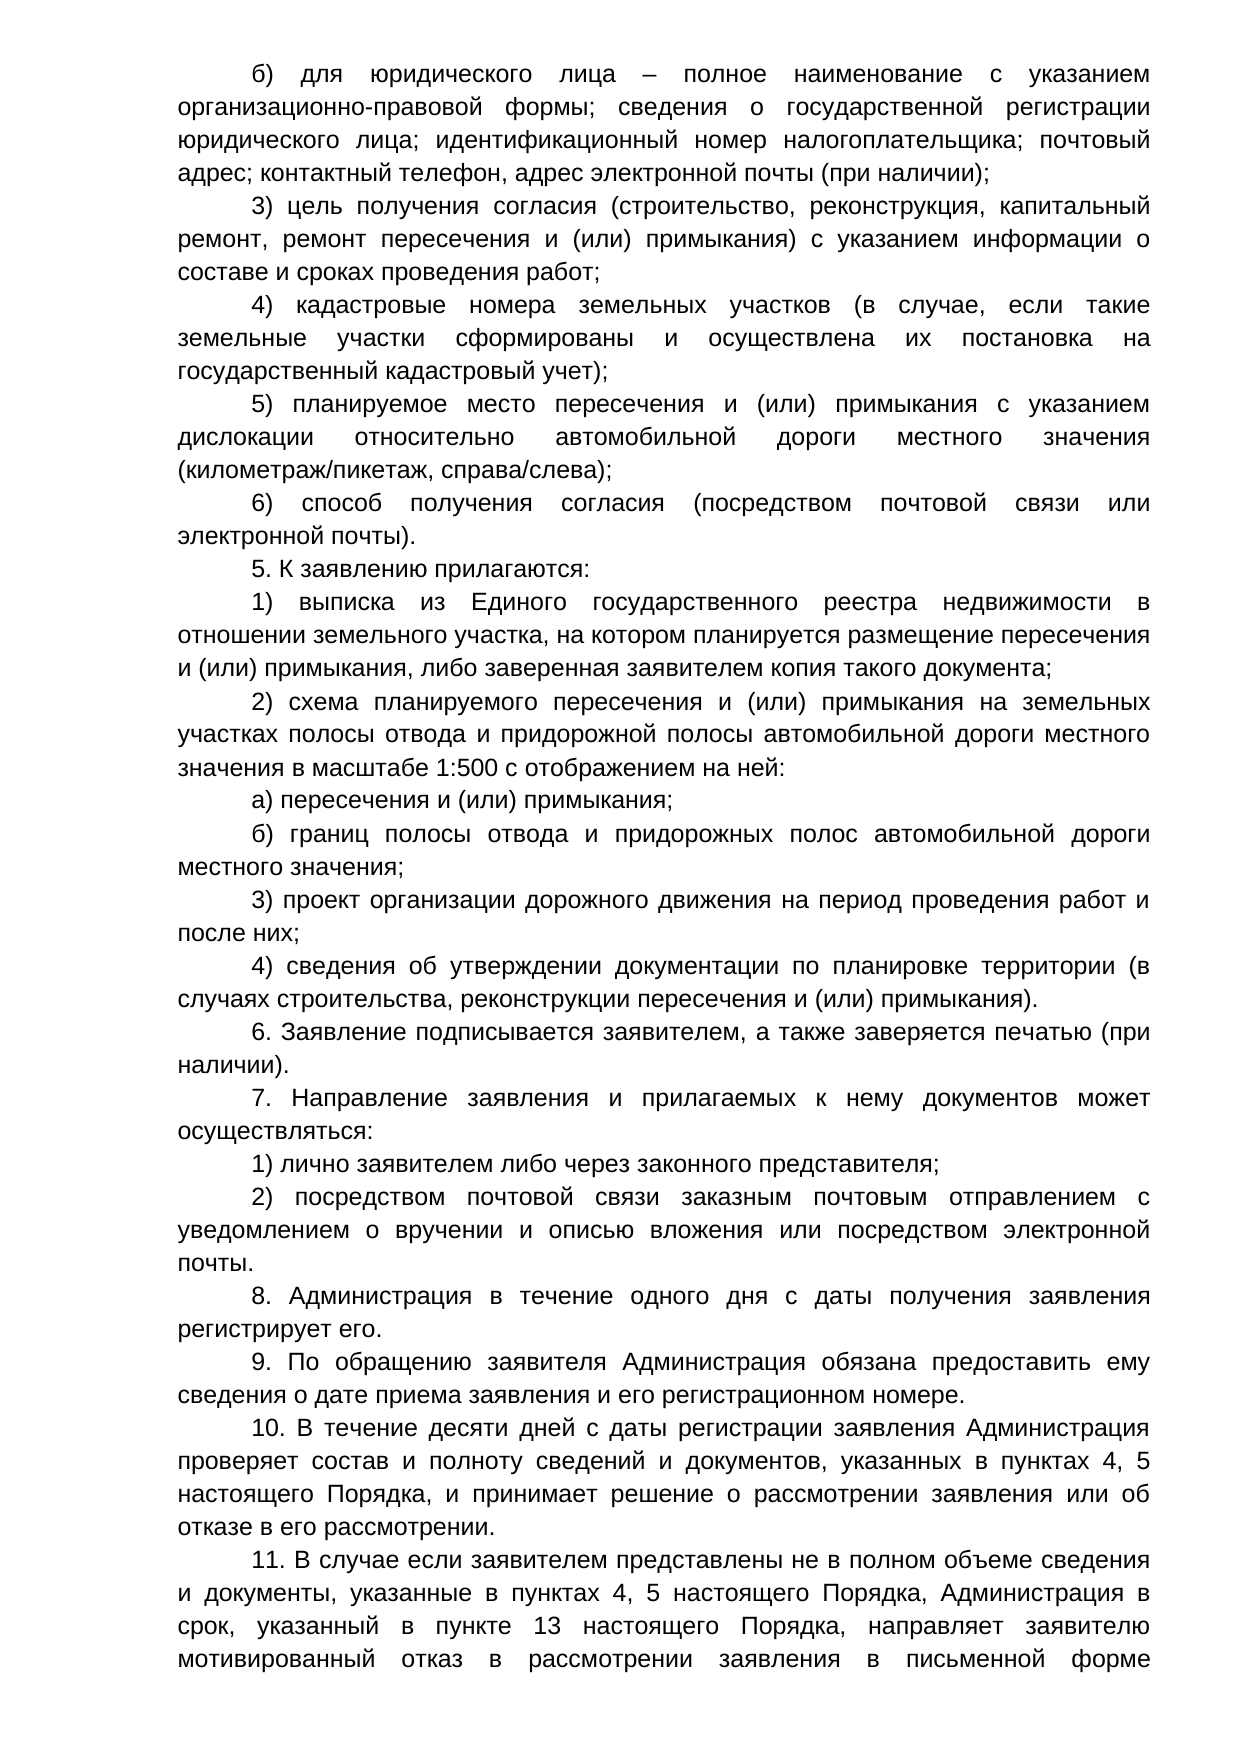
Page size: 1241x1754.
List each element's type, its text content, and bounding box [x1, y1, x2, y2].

text 3) цель получения согласия (строительство, реконструкция, капитальный ремонт, ремонт пересечения и (или) примыкания) с указанием информации о составе и сроках проведения работ; [177, 191, 1152, 286]
text 3) проект организации дорожного движения на период проведения работ и после них; [177, 884, 1152, 946]
text 5. К заявлению прилагаются: [177, 554, 1152, 583]
text 1) выписка из Единого государственного реестра недвижимости в отношении земельного участка, на котором планируется размещение пересечения и (или) примыкания, либо заверенная заявителем копия такого документа; [177, 587, 1152, 682]
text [177, 1545, 1152, 1673]
text 2) посредством почтовой связи заказным почтовым отправлением с уведомлением о вручении и описью вложения или посредством электронной почты. [177, 1182, 1152, 1277]
text 10. В течение десяти дней с даты регистрации заявления Администрация проверяет состав и полноту сведений и документов, указанных в пунктах 4, 5 настоящего Порядка, и принимает решение о рассмотрении заявления или об отказе в его рассмотрении. [177, 1413, 1152, 1541]
text а) пересечения и (или) примыкания; [177, 786, 1152, 814]
text 5) планируемое место пересечения и (или) примыкания с указанием дислокации относительно автомобильной дороги местного значения (километраж/пикетаж, справа/слева); [177, 389, 1152, 484]
text 2) схема планируемого пересечения и (или) примыкания на земельных участках полосы отвода и придорожной полосы автомобильной дороги местного значения в масштабе 1:500 с отображением на ней: [177, 686, 1152, 781]
text 8. Администрация в течение одного дня с даты получения заявления регистрирует его. [177, 1281, 1152, 1343]
text 4) сведения об утверждении документации по планировке территории (в случаях строительства, реконструкции пересечения и (или) примыкания). [177, 951, 1152, 1012]
text б) границ полосы отвода и придорожных полос автомобильной дороги местного значения; [177, 818, 1152, 880]
text 9. По обращению заявителя Администрация обязана предоставить ему сведения о дате приема заявления и его регистрационном номере. [177, 1347, 1152, 1409]
text б) для юридического лица – полное наименование с указанием организационно-правовой формы; сведения о государственной регистрации юридического лица; идентификационный номер налогоплательщика; почтовый адрес; контактный телефон, адрес электронной почты (при наличии); [177, 59, 1152, 187]
text 6) способ получения согласия (посредством почтовой связи или электронной почты). [177, 488, 1152, 550]
text 6. Заявление подписывается заявителем, а также заверяется печатью (при наличии). [177, 1017, 1152, 1078]
text 4) кадастровые номера земельных участков (в случае, если такие земельные участки сформированы и осуществлена их постановка на государственный кадастровый учет); [177, 290, 1152, 385]
text 1) лично заявителем либо через законного представителя; [177, 1149, 1152, 1177]
text 7. Направление заявления и прилагаемых к нему документов может осуществляться: [177, 1083, 1152, 1144]
